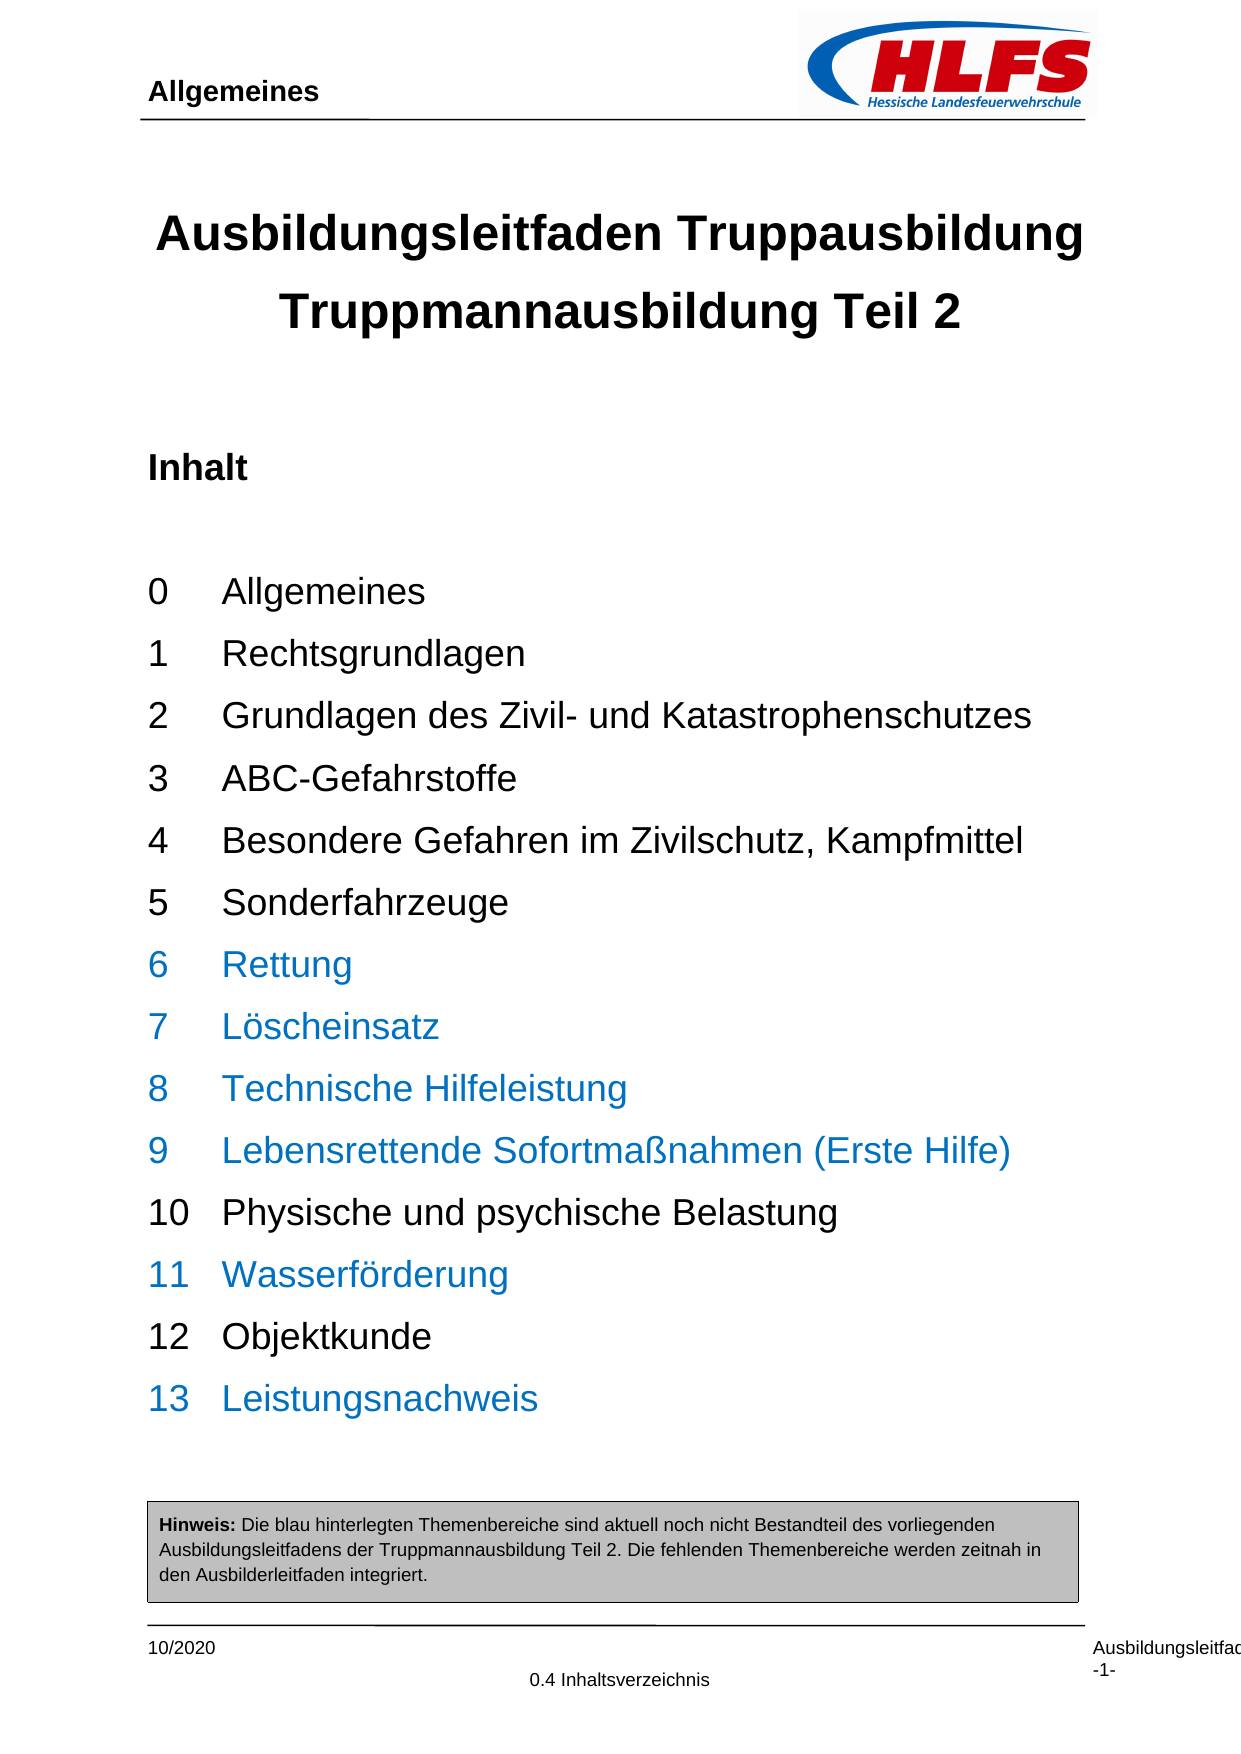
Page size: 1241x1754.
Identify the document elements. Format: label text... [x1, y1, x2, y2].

text 5 Sonderfahrzeuge [148, 880, 1092, 923]
text Truppmannausbildung Teil 2 [148, 281, 1092, 339]
text 11 Wasserförderung [148, 1252, 1092, 1296]
text Ausbildungsleitfaden Truppausbildung [148, 203, 1092, 260]
text 12 Objektkunde [148, 1314, 1092, 1358]
text Inhalt [148, 445, 1092, 488]
text 9 Lebensrettende Sofortmaßnahmen (Erste Hilfe) [148, 1128, 1092, 1171]
text 13 Leistungsnachweis [148, 1377, 1092, 1420]
table_header Hinweis: Die blau hinterlegten Themenbereiche sind aktuell noch nicht Bestandteil des vorliegenden Ausbildungsleitfadens der Truppmannausbildung Teil 2. Die fehlenden Themenbereiche werden zeitnah in den Ausbilderleitfaden integriert. [148, 1502, 1078, 1602]
picture [797, 9, 1098, 116]
text 7 Löscheinsatz [148, 1004, 1092, 1047]
text 2 Grundlagen des Zivil- und Katastrophenschutzes [148, 694, 1092, 737]
text 3 ABC-Gefahrstoffe [148, 756, 1092, 799]
text 1 Rechtsgrundlagen [148, 632, 1092, 675]
text 10 Physische und psychische Belastung [148, 1190, 1092, 1233]
text 4 Besondere Gefahren im Zivilschutz, Kampfmittel [148, 818, 1092, 861]
text 0 Allgemeines [148, 569, 1092, 613]
text 8 Technische Hilfeleistung [148, 1066, 1092, 1109]
text 6 Rettung [148, 942, 1092, 985]
